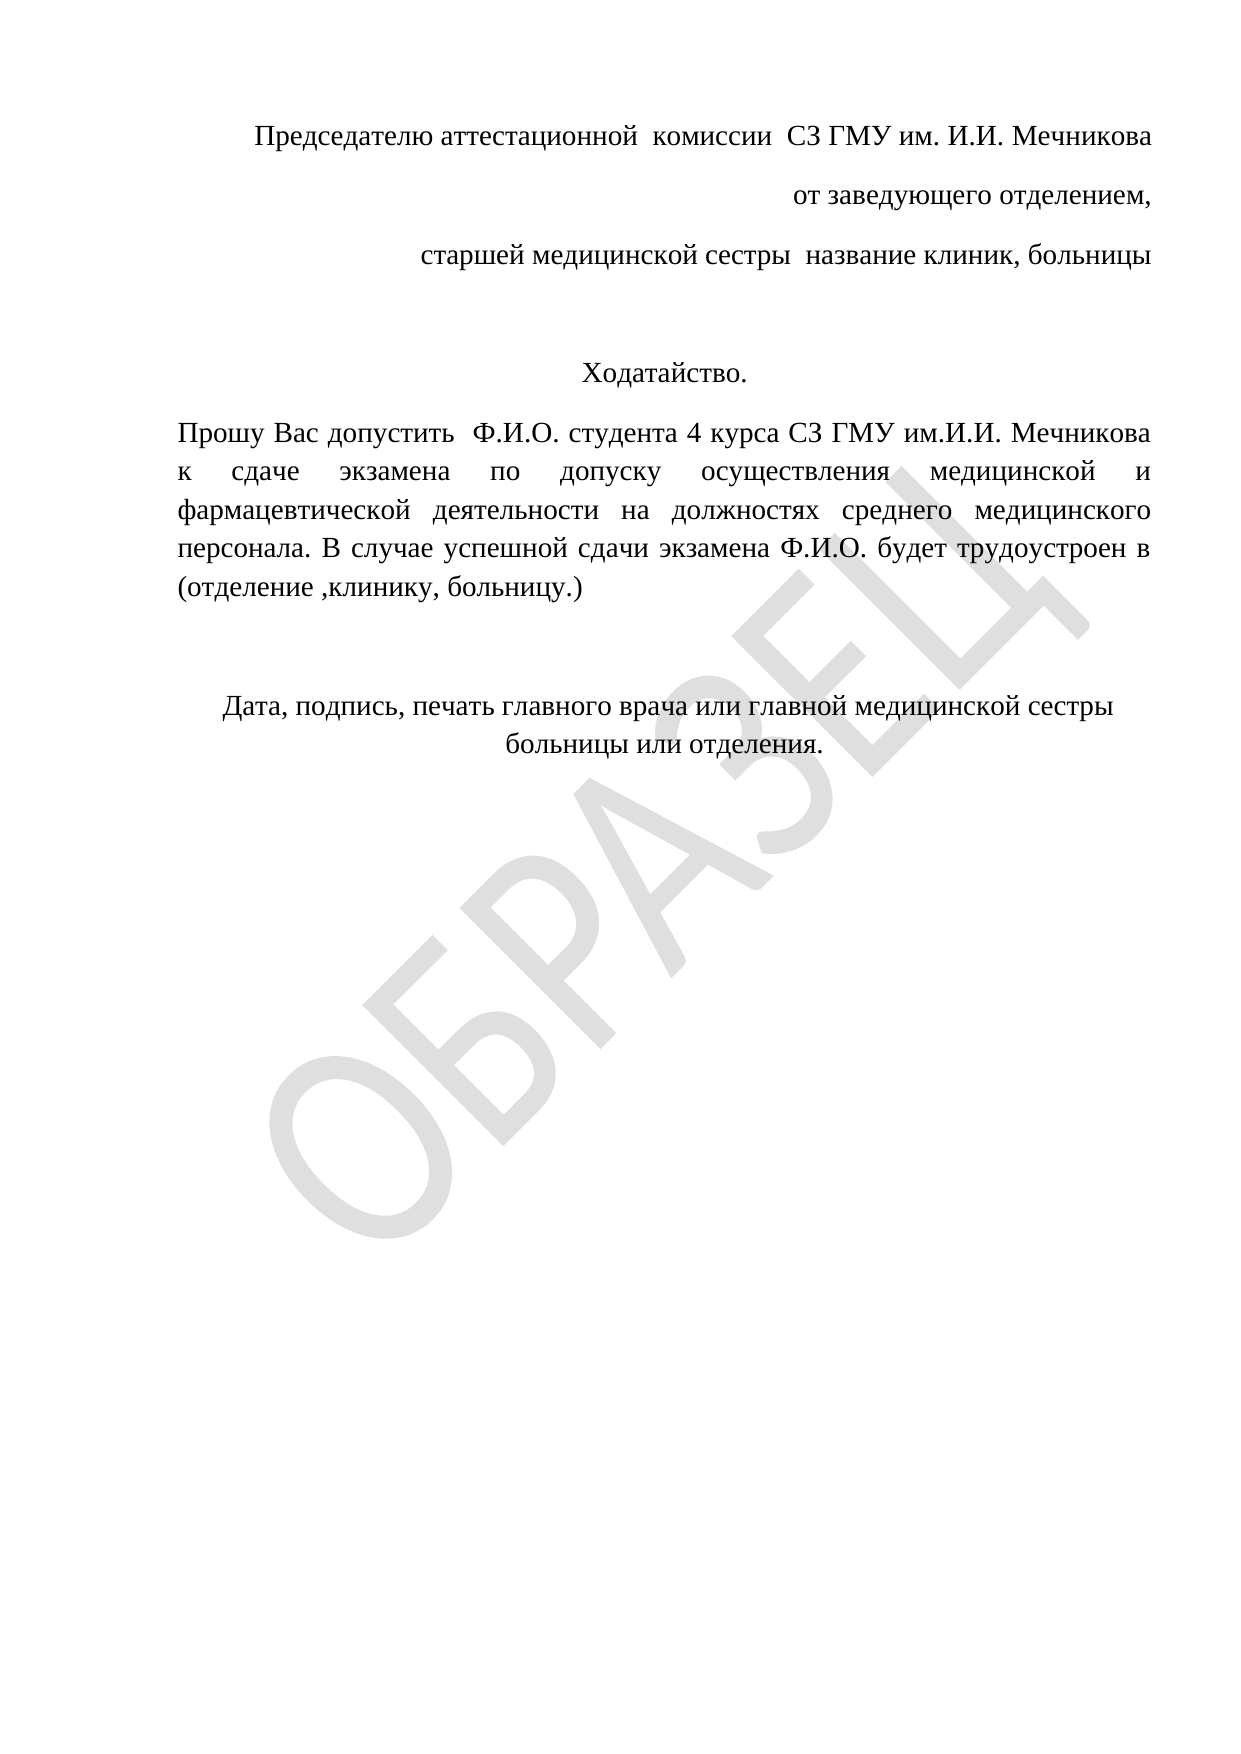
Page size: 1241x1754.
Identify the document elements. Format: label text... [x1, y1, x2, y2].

text старшей медицинской сестры название клиник, больницы [177, 237, 1152, 270]
text от заведующего отделением, [177, 177, 1152, 211]
text Прошу Вас допустить Ф.И.О. студента 4 курса СЗ ГМУ им.И.И. Мечникова к сдаче экзамена по допуску осуществления медицинской и фармацевтической деятельности на должностях среднего медицинского персонала. В случае успешной сдачи экзамена Ф.И.О. будет трудоустроен в (отделение ,клинику, больницу.) [177, 415, 1152, 603]
text Ходатайство. [177, 356, 1152, 389]
text Дата, подпись, печать главного врача или главной медицинской сестры больницы или отделения. [177, 688, 1152, 760]
text Председателю аттестационной комиссии СЗ ГМУ им. И.И. Мечникова [177, 118, 1152, 152]
